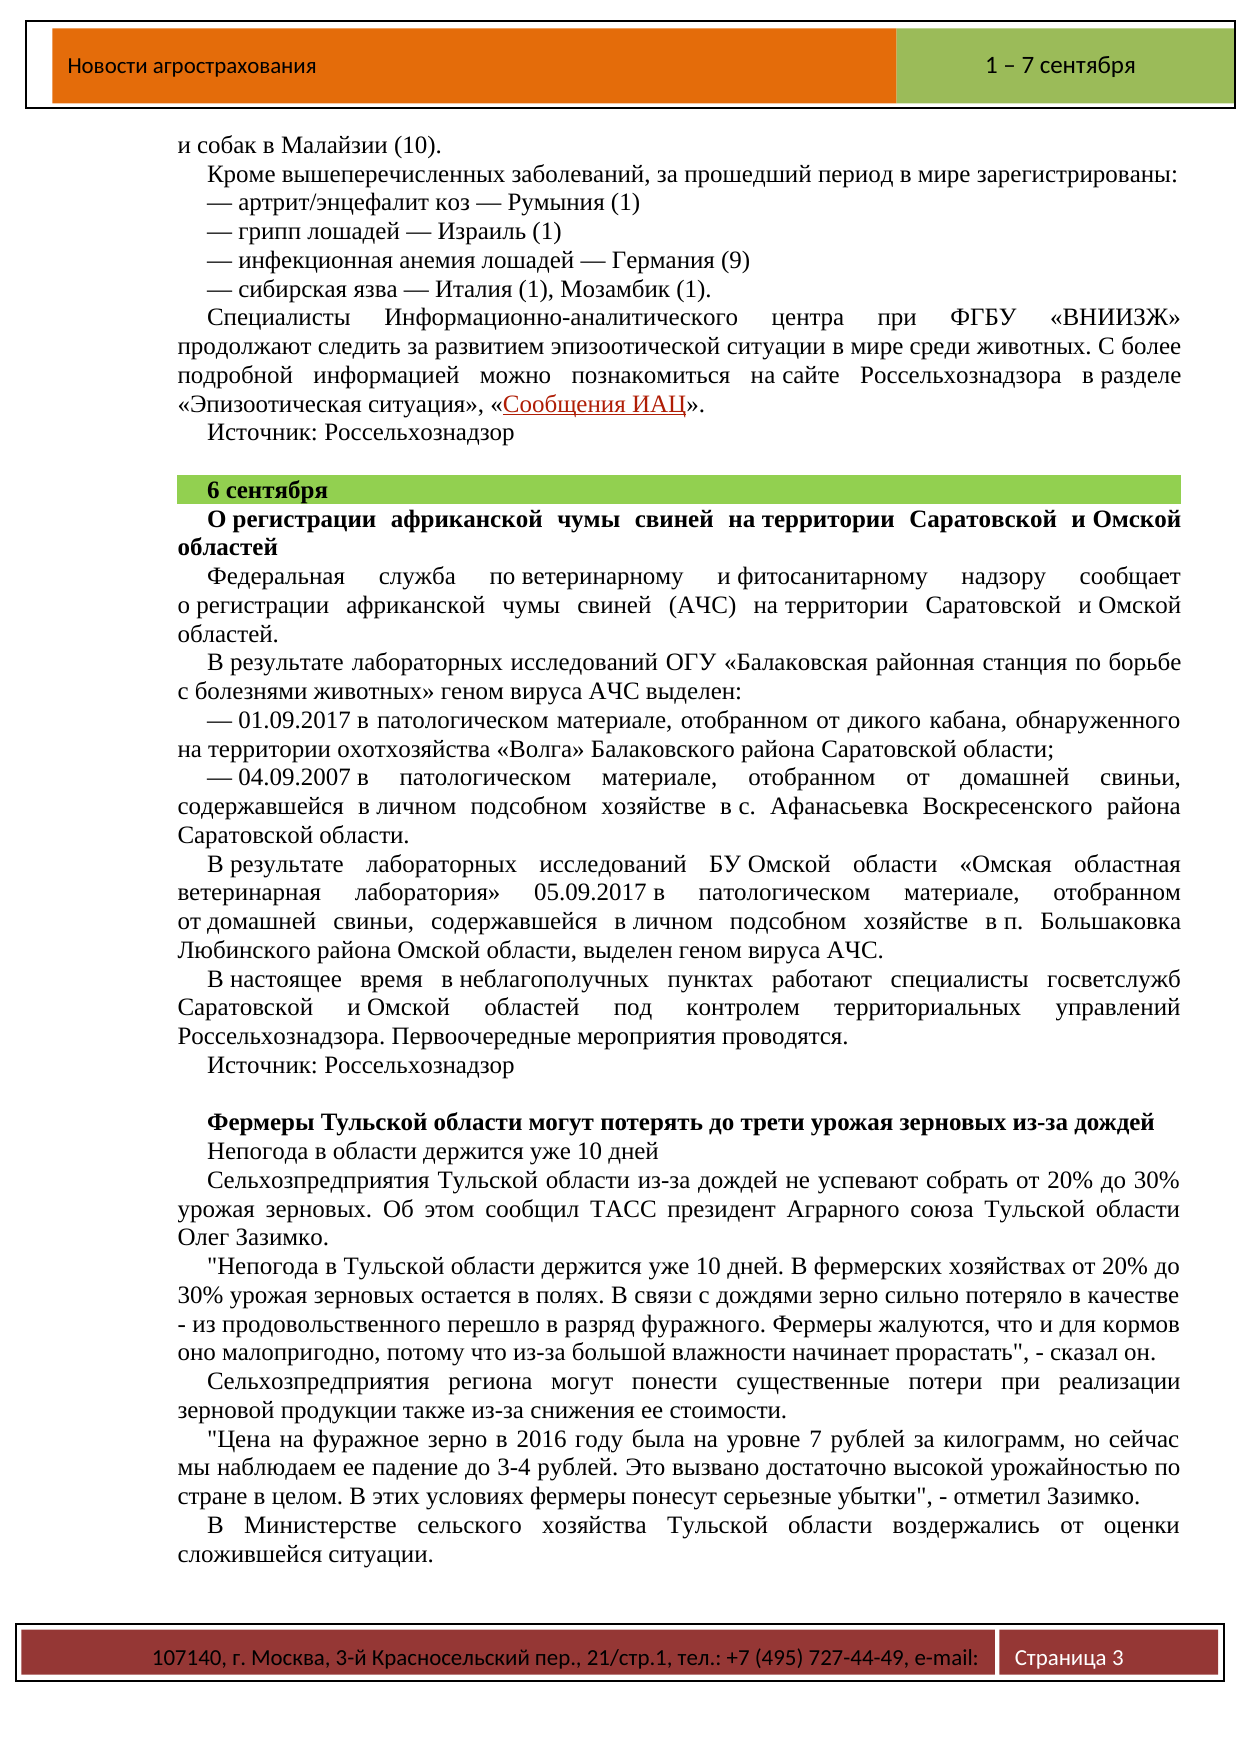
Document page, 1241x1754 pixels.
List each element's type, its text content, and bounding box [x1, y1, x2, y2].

text Сельхозпредприятия региона могут понести существенные потери при реализации зерновой продукции также из-за снижения ее стоимости. [177, 1366, 1181, 1424]
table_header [177, 130, 1181, 446]
table_header Федеральная служба по ветеринарному и фитосанитарному надзору сообщает о регистрации африканской чумы свиней (АЧС) на территории Саратовской и Омской областей. В результате лабораторных исследований ОГУ «Балаковская районная станция по борьбе с болезнями животных» геном вируса АЧС выделен: — 01.09.2017 в патологическом материале, отобранном от дикого кабана, обнаруженного на территории охотхозяйства «Волга» Балаковского района Саратовской области; — 04.09.2007 в патологическом материале, отобранном от домашней свиньи, содержавшейся в личном подсобном хозяйстве в с. Афанасьевка Воскресенского района Саратовской области. В результате лабораторных исследований БУ Омской области «Омская областная ветеринарная лаборатория» 05.09.2017 в патологическом материале, отобранном от домашней свиньи, содержавшейся в личном подсобном хозяйстве в п. Большаковка Любинского района Омской области, выделен геном вируса АЧС. В настоящее время в неблагополучных пунктах работают специалисты госветслужб Саратовской и Омской областей под контролем территориальных управлений Россельхознадзора. Первоочередные мероприятия проводятся. Источник: Россельхознадзор [177, 561, 1181, 1107]
text Непогода в области держится уже 10 дней [177, 1136, 1181, 1165]
text "Цена на фуражное зерно в 2016 году была на уровне 7 рублей за килограмм, но сейчас мы наблюдаем ее падение до 3-4 рублей. Это вызвано достаточно высокой урожайностью по стране в целом. В этих условиях фермеры понесут серьезные убытки", - отметил Зазимко. [177, 1424, 1181, 1510]
subtitle О регистрации африканской чумы свиней на территории Саратовской и Омской областей [177, 504, 1181, 561]
text "Непогода в Тульской области держится уже 10 дней. В фермерских хозяйствах от 20% до 30% урожая зерновых остается в полях. В связи с дождями зерно сильно потеряло в качестве - из продовольственного перешло в разряд фуражного. Фермеры жалуются, что и для кормов оно малопригодно, потому что из-за большой влажности начинает прорастать", - сказал он. [177, 1251, 1181, 1366]
text В Министерстве сельского хозяйства Тульской области воздержались от оценки сложившейся ситуации. [177, 1510, 1181, 1567]
subtitle Фермеры Тульской области могут потерять до трети урожая зерновых из-за дождей [177, 1107, 1181, 1136]
text 6 сентября [177, 475, 1181, 504]
text Сельхозпредприятия Тульской области из-за дождей не успевают собрать от 20% до 30% урожая зерновых. Об этом сообщил ТАСС президент Аграрного союза Тульской области Олег Зазимко. [177, 1165, 1181, 1251]
